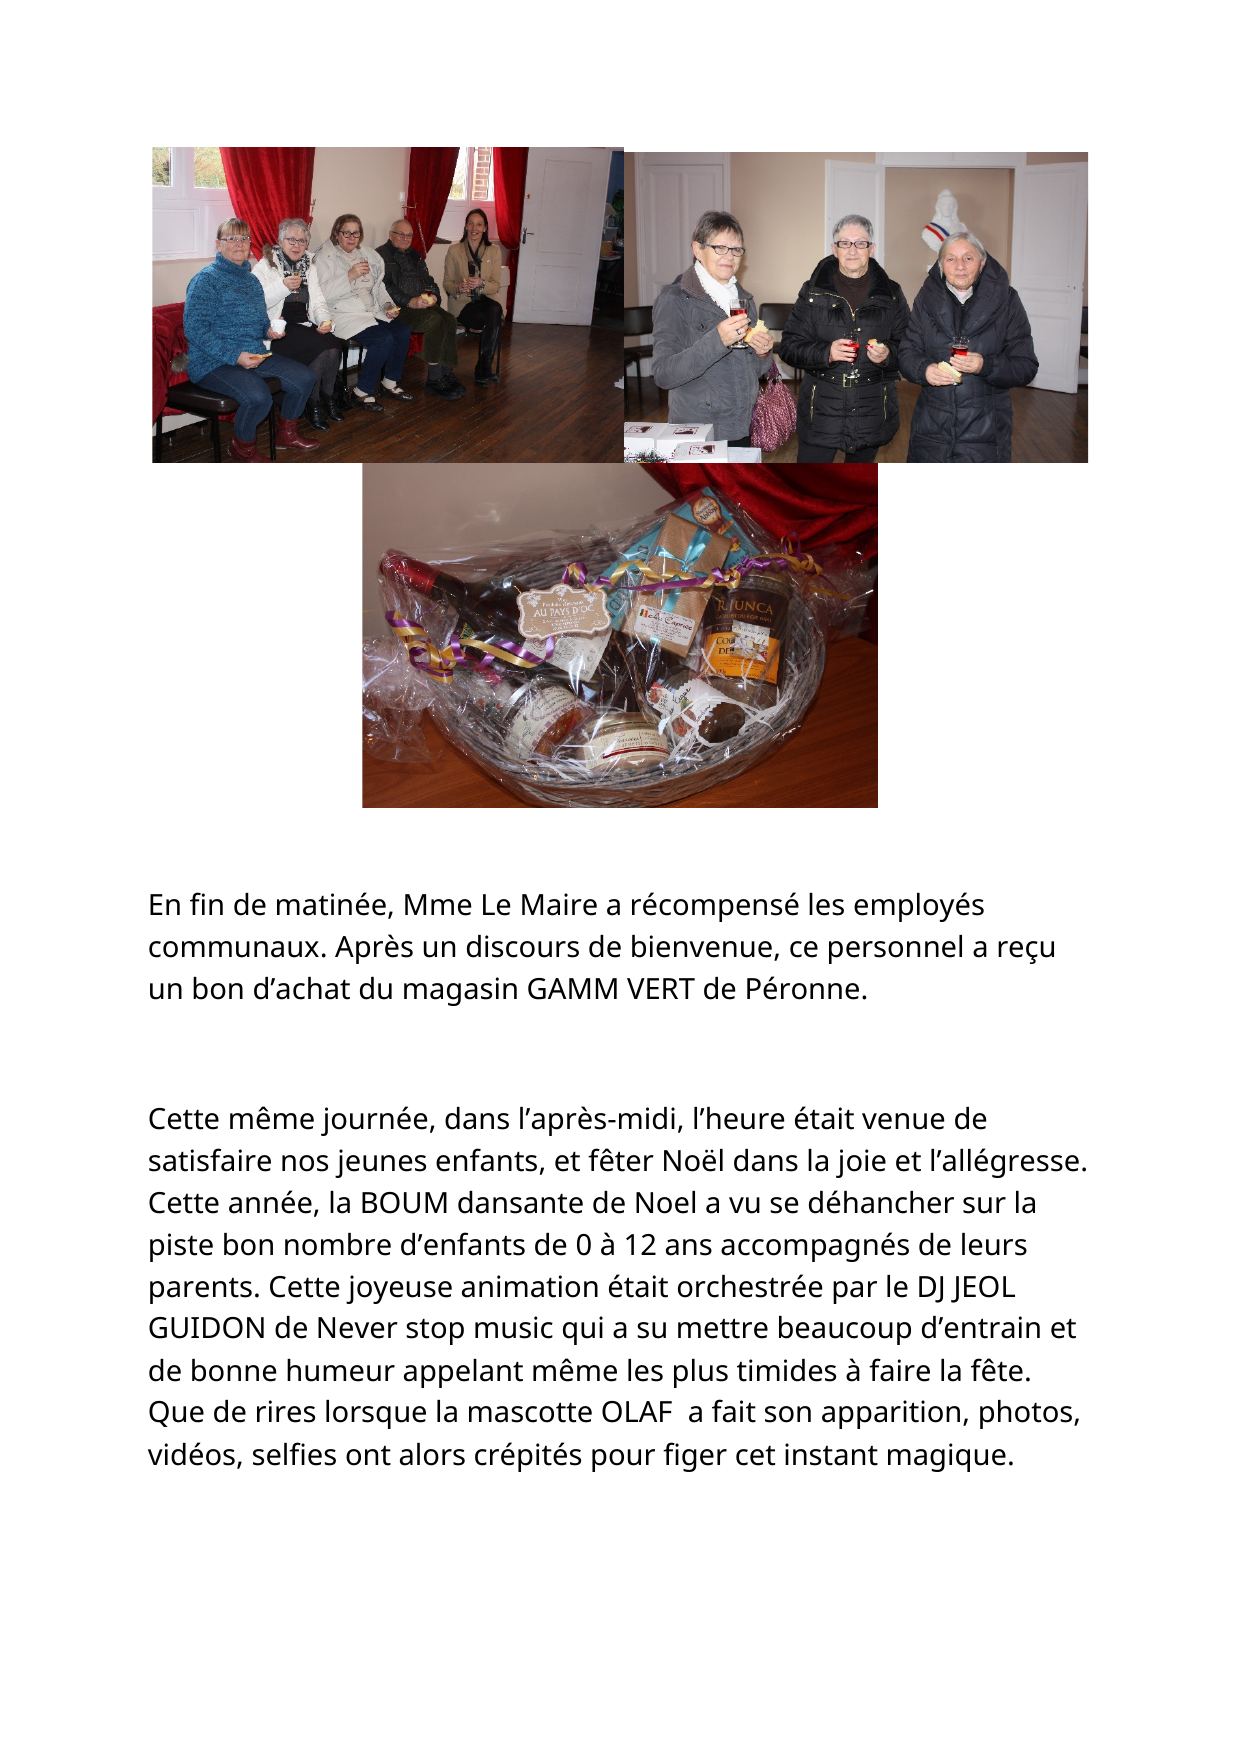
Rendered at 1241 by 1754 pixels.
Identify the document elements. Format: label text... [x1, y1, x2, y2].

picture [152, 147, 1089, 808]
text Cette même journée, dans l’après-midi, l’heure était venue de satisfaire nos jeunes enfants, et fêter Noël dans la joie et l’allégresse. Cette année, la BOUM dansante de Noel a vu se déhancher sur la piste bon nombre d’enfants de 0 à 12 ans accompagnés de leurs parents. Cette joyeuse animation était orchestrée par le DJ JEOL GUIDON de Never stop music qui a su mettre beaucoup d’entrain et de bonne humeur appelant même les plus timides à faire la fête. Que de rires lorsque la mascotte OLAF a fait son apparition, photos, vidéos, selfies ont alors crépités pour figer cet instant magique. [148, 1098, 1093, 1473]
text En fin de matinée, Mme Le Maire a récompensé les employés communaux. Après un discours de bienvenue, ce personnel a reçu un bon d’achat du magasin GAMM VERT de Péronne. [148, 884, 1093, 1008]
